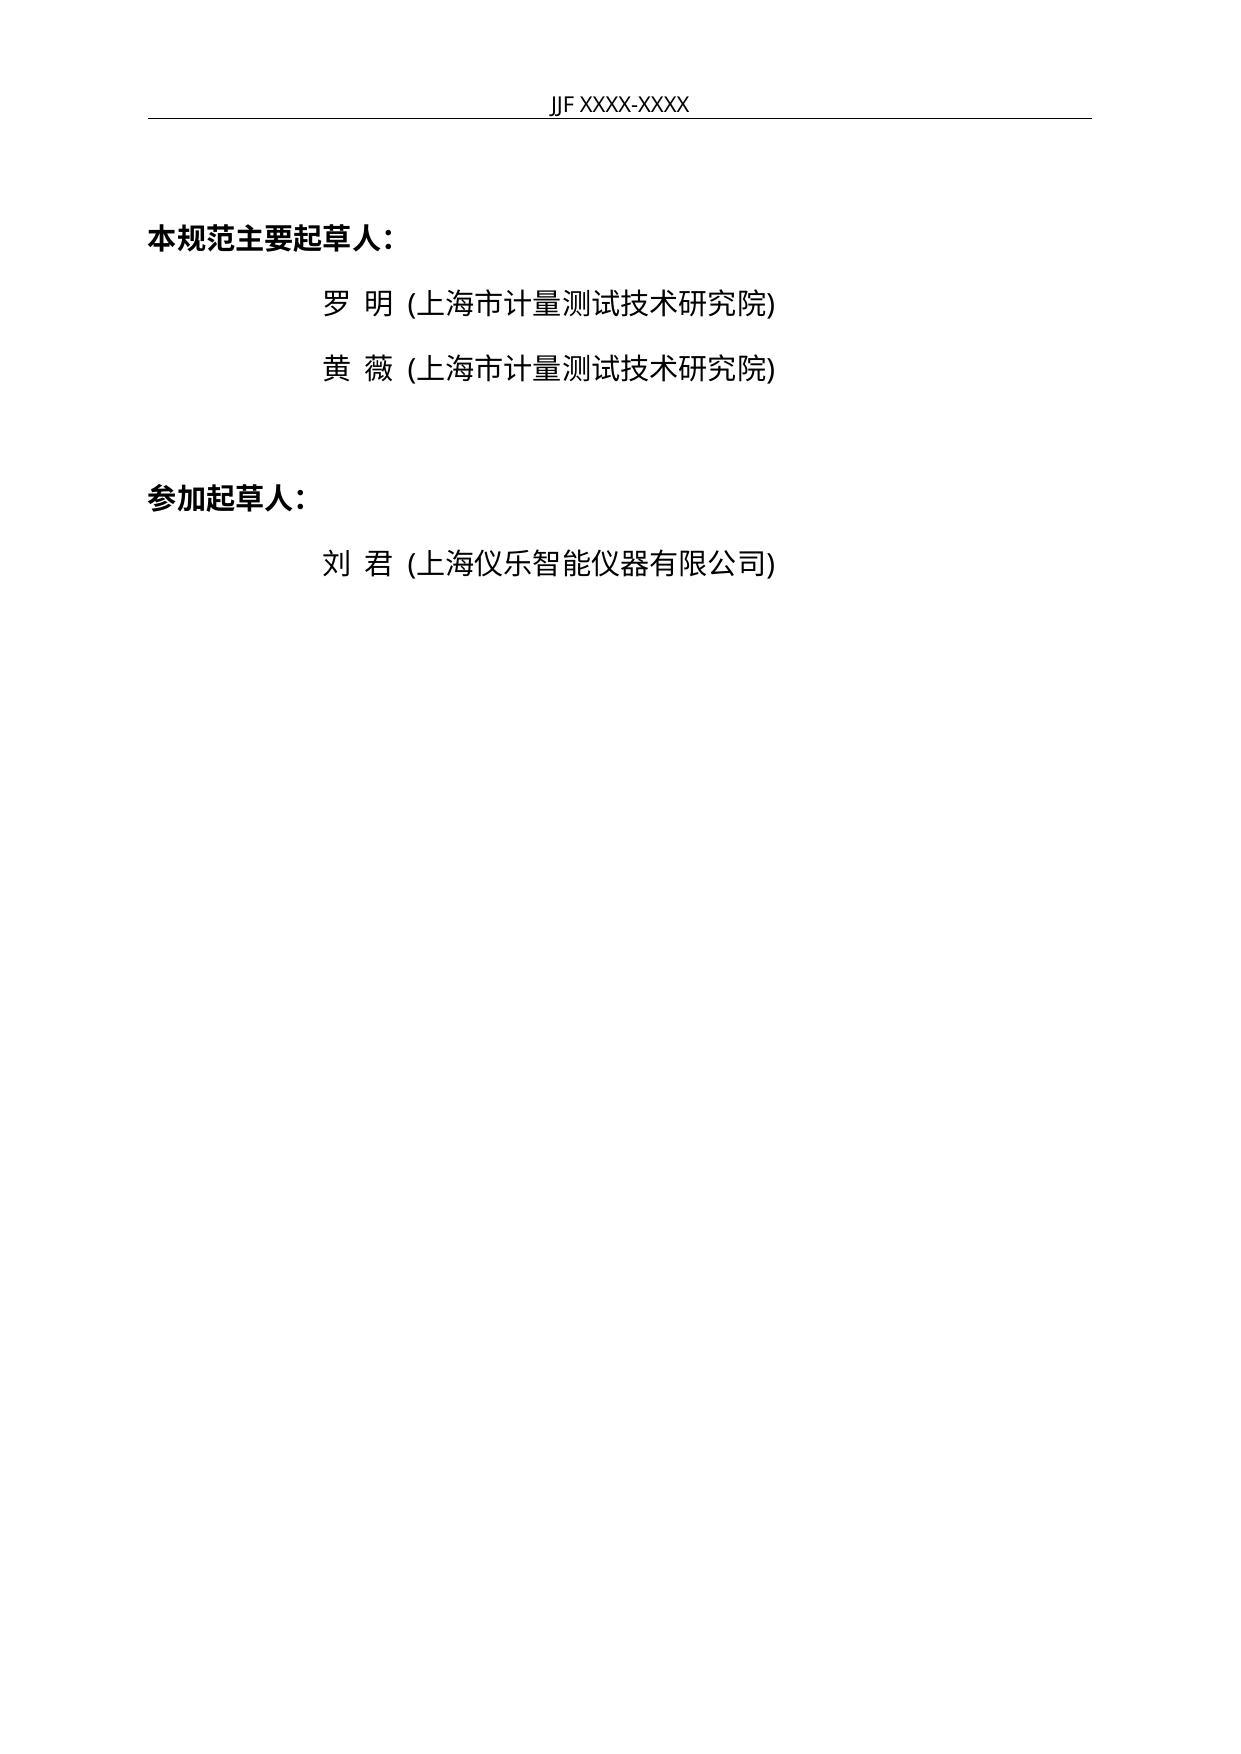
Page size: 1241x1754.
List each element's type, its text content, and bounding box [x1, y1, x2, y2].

text 本规范主要起草人： [148, 204, 1092, 269]
text 黄 薇 (上海市计量测试技术研究院) [148, 334, 1092, 399]
text 参加起草人： [148, 464, 1092, 529]
text 罗 明 (上海市计量测试技术研究院) [148, 269, 1092, 334]
text 刘 君 (上海仪乐智能仪器有限公司) [148, 529, 1092, 594]
